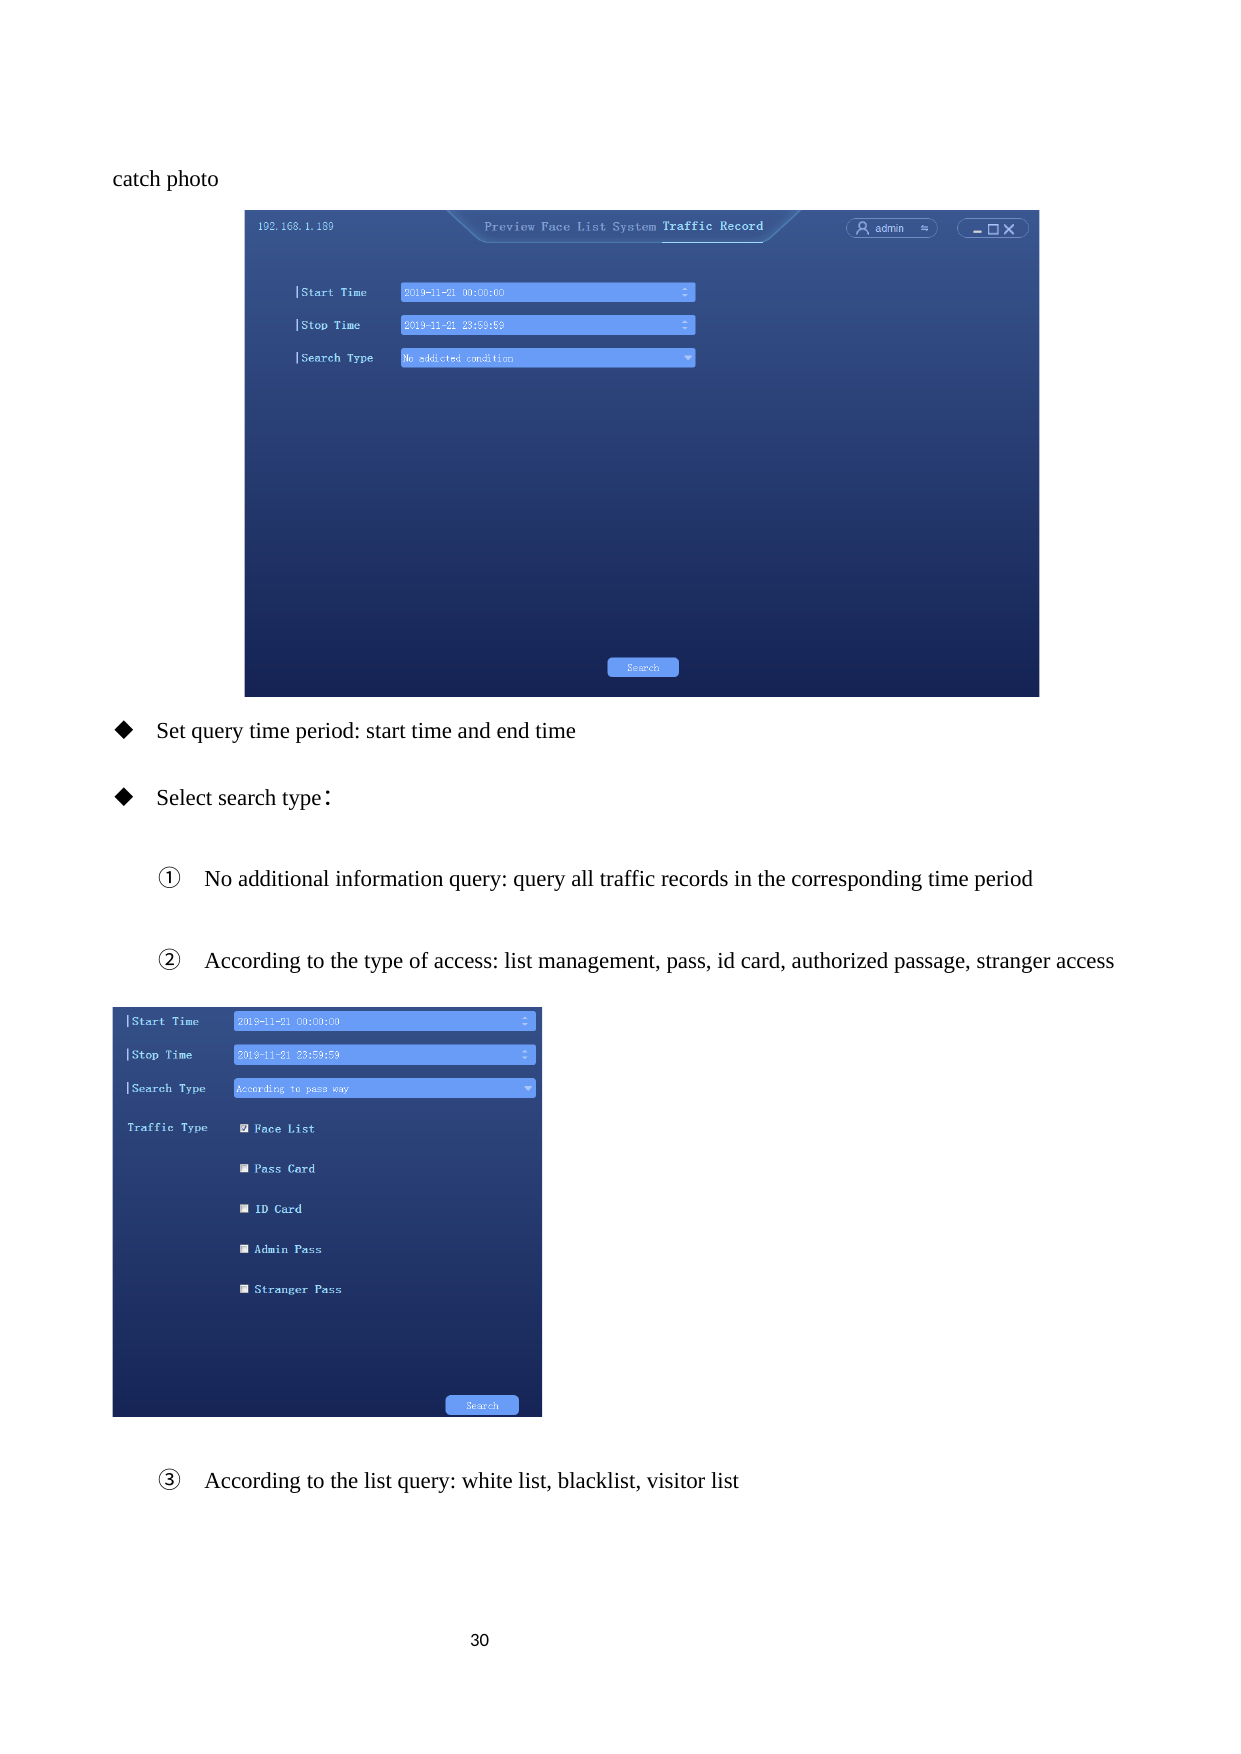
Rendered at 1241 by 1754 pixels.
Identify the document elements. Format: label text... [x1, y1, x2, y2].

picture [112, 1007, 543, 1417]
list Select search type： [112, 763, 1128, 828]
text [112, 162, 1128, 194]
picture [244, 210, 1040, 697]
list According to the type of access: list management, pass, id card, authorized passage, stranger access [112, 926, 1128, 991]
list According to the list query: white list, blacklist, visitor list [112, 1446, 1128, 1511]
list No additional information query: query all traffic records in the corresponding time period [112, 844, 1128, 909]
list Set query time period: start time and end time [112, 714, 1128, 747]
